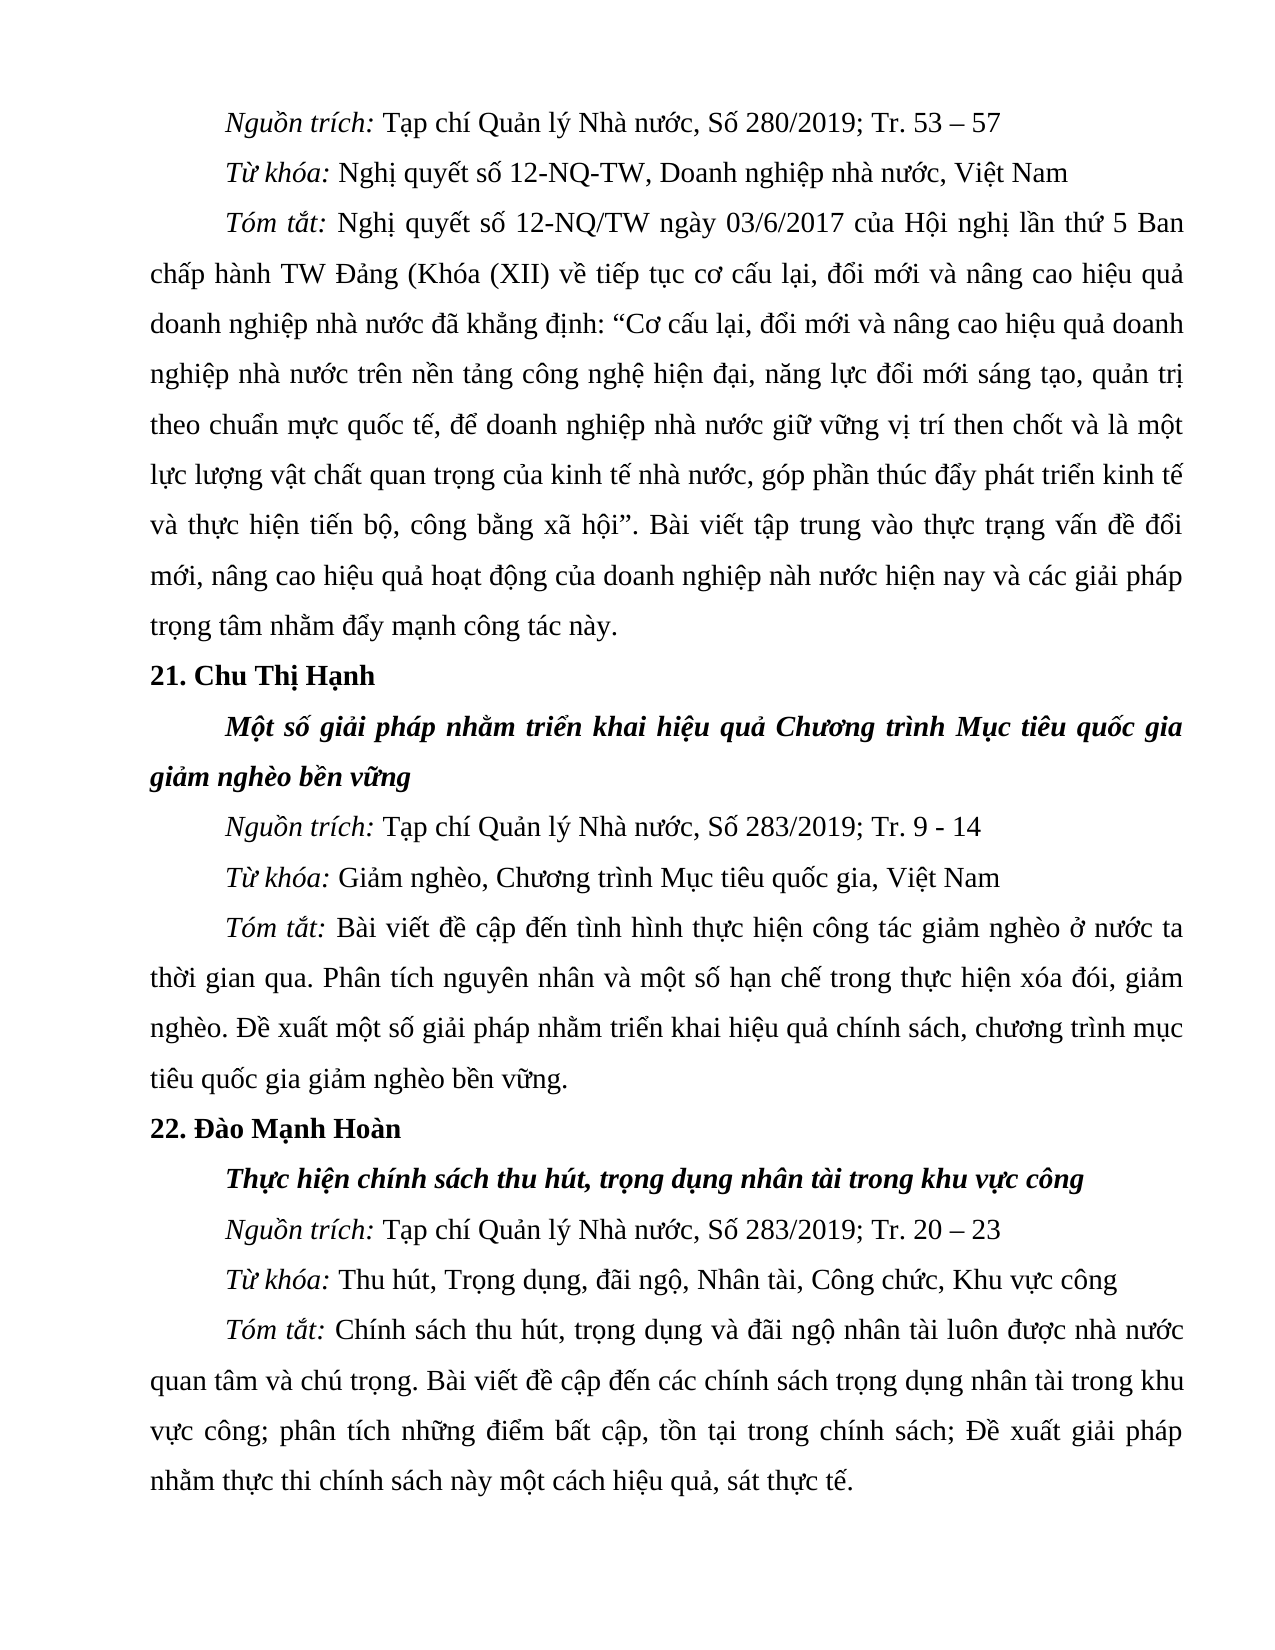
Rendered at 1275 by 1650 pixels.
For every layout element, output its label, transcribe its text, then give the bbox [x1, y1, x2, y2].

text Nguồn trích: Tạp chí Quản lý Nhà nước, Số 280/2019; Tr. 53 – 57 [150, 105, 1185, 138]
text Một số giải pháp nhằm triển khai hiệu quả Chương trình Mục tiêu quốc gia giảm nghèo bền vững [150, 709, 1185, 793]
text 22. Đào Mạnh Hoàn [150, 1111, 1185, 1145]
text Tóm tắt: Nghị quyết số 12-NQ/TW ngày 03/6/2017 của Hội nghị lần thứ 5 Ban chấp hành TW Đảng (Khóa (XII) về tiếp tục cơ cấu lại, đổi mới và nâng cao hiệu quả doanh nghiệp nhà nước đã khẳng định: “Cơ cấu lại, đổi mới và nâng cao hiệu quả doanh nghiệp nhà nước trên nền tảng công nghệ hiện đại, năng lực đổi mới sáng tạo, quản trị theo chuẩn mực quốc tế, để doanh nghiệp nhà nước giữ vững vị trí then chốt và là một lực lượng vật chất quan trọng của kinh tế nhà nước, góp phần thúc đẩy phát triển kinh tế và thực hiện tiến bộ, công bằng xã hội”. Bài viết tập trung vào thực trạng vấn đề đổi mới, nâng cao hiệu quả hoạt động của doanh nghiệp nàh nước hiện nay và các giải pháp trọng tâm nhằm đẩy mạnh công tác này. [150, 206, 1185, 642]
text 21. Chu Thị Hạnh [150, 658, 1185, 692]
text Nguồn trích: Tạp chí Quản lý Nhà nước, Số 283/2019; Tr. 9 - 14 [150, 809, 1185, 843]
text Tóm tắt: Bài viết đề cập đến tình hình thực hiện công tác giảm nghèo ở nước ta thời gian qua. Phân tích nguyên nhân và một số hạn chế trong thực hiện xóa đói, giảm nghèo. Đề xuất một số giải pháp nhằm triển khai hiệu quả chính sách, chương trình mục tiêu quốc gia giảm nghèo bền vững. [150, 910, 1185, 1094]
text Từ khóa: Thu hút, Trọng dụng, đãi ngộ, Nhân tài, Công chức, Khu vực công [150, 1262, 1185, 1296]
text Từ khóa: Nghị quyết số 12-NQ-TW, Doanh nghiệp nhà nước, Việt Nam [150, 155, 1185, 189]
text Nguồn trích: Tạp chí Quản lý Nhà nước, Số 283/2019; Tr. 20 – 23 [150, 1212, 1185, 1245]
text Thực hiện chính sách thu hút, trọng dụng nhân tài trong khu vực công [150, 1162, 1185, 1195]
text Từ khóa: Giảm nghèo, Chương trình Mục tiêu quốc gia, Việt Nam [150, 860, 1185, 893]
text Tóm tắt: Chính sách thu hút, trọng dụng và đãi ngộ nhân tài luôn được nhà nước quan tâm và chú trọng. Bài viết đề cập đến các chính sách trọng dụng nhân tài trong khu vực công; phân tích những điểm bất cập, tồn tại trong chính sách; Đề xuất giải pháp nhằm thực thi chính sách này một cách hiệu quả, sát thực tế. [150, 1312, 1185, 1497]
